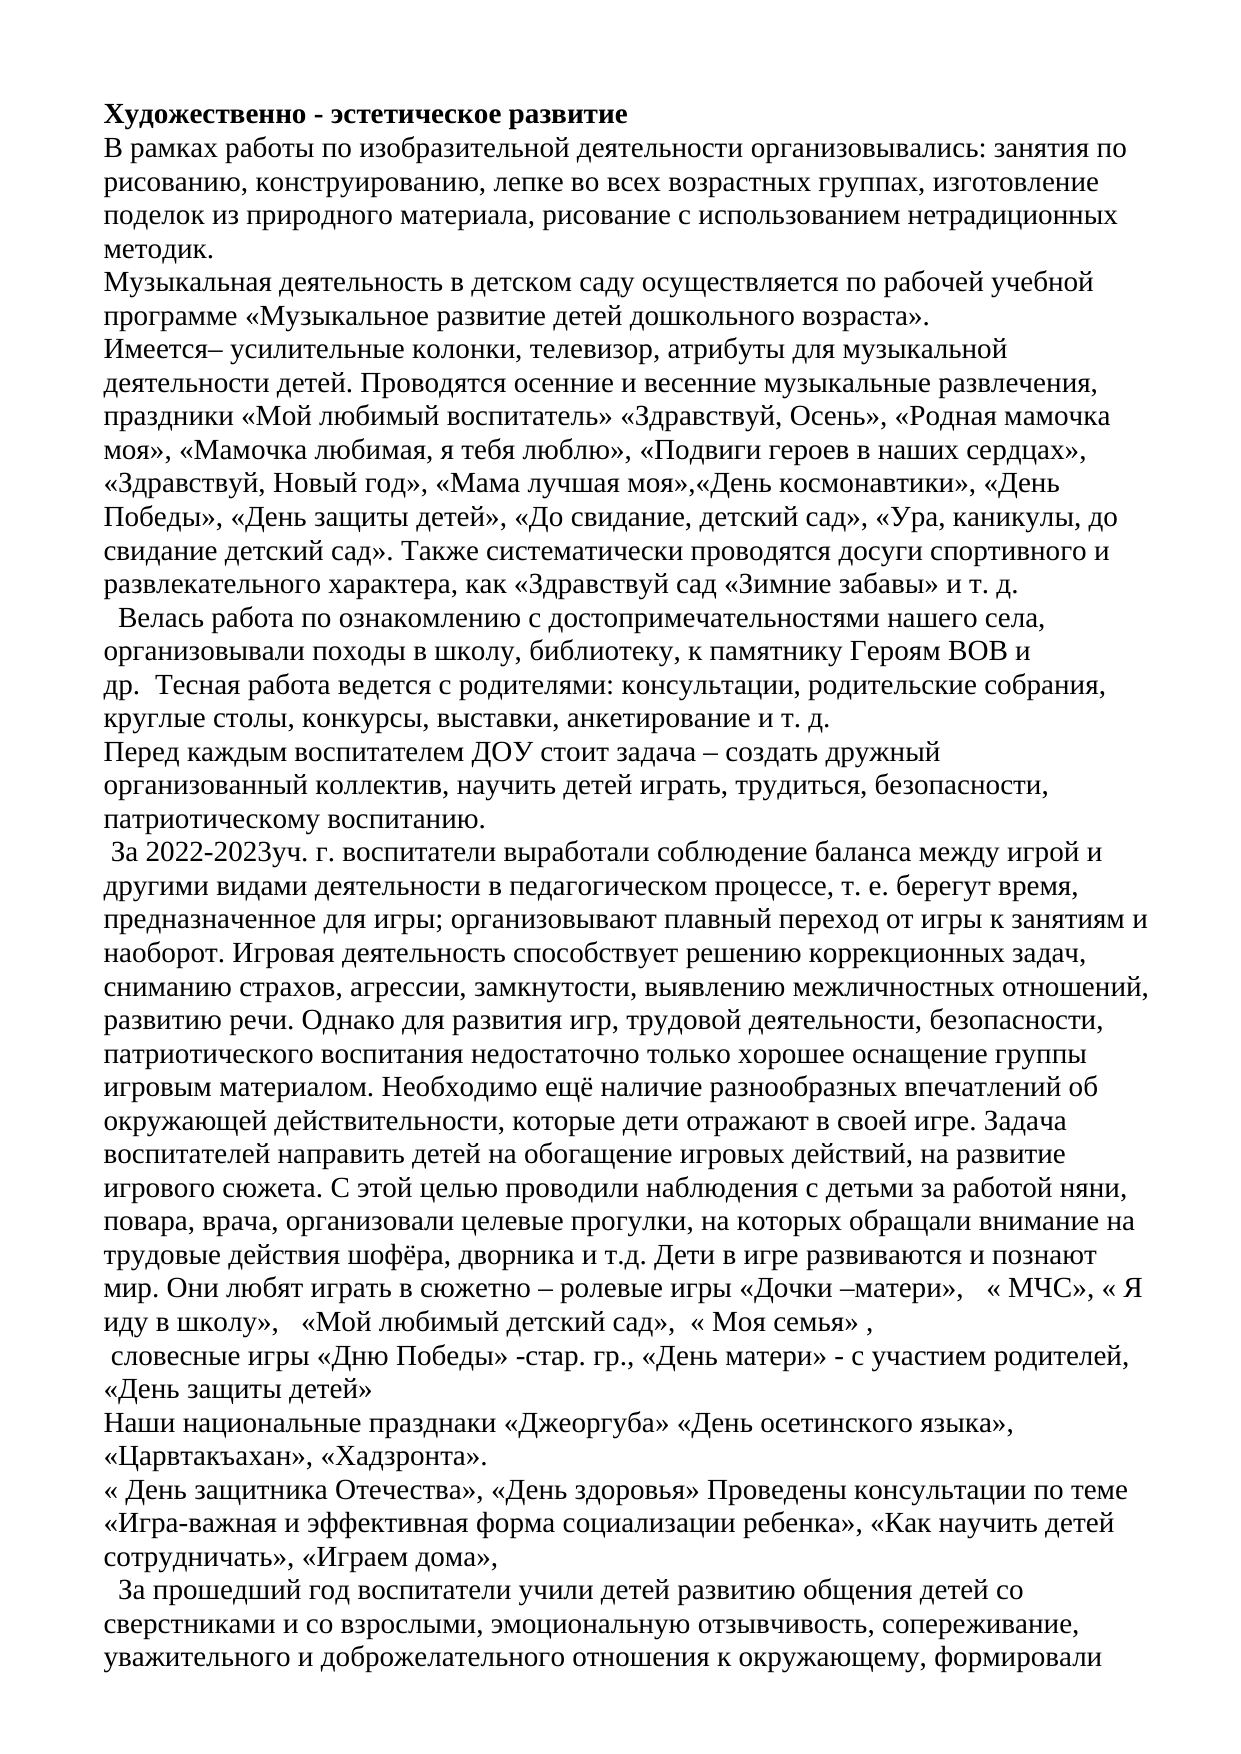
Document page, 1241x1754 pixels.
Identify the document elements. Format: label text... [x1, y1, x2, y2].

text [103, 1572, 1152, 1673]
text В рамках работы по изобразительной деятельности организовывались: занятия по рисованию, конструированию, лепке во всех возрастных группах, изготовление поделок из природного материала, рисование с использованием нетрадиционных методик. [103, 130, 1152, 264]
text словесные игры «Дню Победы» -стар. гр., «День матери» - с участием родителей, «День защиты детей» [103, 1338, 1152, 1405]
text « День защитника Отечества», «День здоровья» Проведены консультации по теме «Игра-важная и эффективная форма социализации ребенка», «Как научить детей сотрудничать», «Играем дома», [103, 1472, 1152, 1572]
text Художественно - эстетическое развитие [103, 97, 1152, 130]
text Перед каждым воспитателем ДОУ стоит задача – создать дружный организованный коллектив, научить детей играть, трудиться, безопасности, патриотическому воспитанию. [103, 734, 1152, 834]
text Велась работа по ознакомлению с достопримечательностями нашего села, организовывали походы в школу, библиотеку, к памятнику Героям ВОВ и др. Тесная работа ведется с родителями: консультации, родительские собрания, круглые столы, конкурсы, выставки, анкетирование и т. д. [103, 600, 1152, 734]
text Наши национальные празднаки «Джеоргуба» «День осетинского языка», «Царвтакъахан», «Хадзронта». [103, 1405, 1152, 1472]
text Музыкальная деятельность в детском саду осуществляется по рабочей учебной программе «Музыкальное развитие детей дошкольного возраста». Имеется– усилительные колонки, телевизор, атрибуты для музыкальной деятельности детей. Проводятся осенние и весенние музыкальные развлечения, праздники «Мой любимый воспитатель» «Здравствуй, Осень», «Родная мамочка моя», «Мамочка любимая, я тебя люблю», «Подвиги героев в наших сердцах», «Здравствуй, Новый год», «Мама лучшая моя»,«День космонавтики», «День Победы», «День защиты детей», «До свидание, детский сад», «Ура, каникулы, до свидание детский сад». Также систематически проводятся досуги спортивного и развлекательного характера, как «Здравствуй сад «Зимние забавы» и т. д. [103, 264, 1152, 600]
text За 2022-2023уч. г. воспитатели выработали соблюдение баланса между игрой и другими видами деятельности в педагогическом процессе, т. е. берегут время, предназначенное для игры; организовывают плавный переход от игры к занятиям и наоборот. Игровая деятельность способствует решению коррекционных задач, сниманию страхов, агрессии, замкнутости, выявлению межличностных отношений, развитию речи. Однако для развития игр, трудовой деятельности, безопасности, патриотического воспитания недостаточно только хорошее оснащение группы игровым материалом. Необходимо ещё наличие разнообразных впечатлений об окружающей действительности, которые дети отражают в своей игре. Задача воспитателей направить детей на обогащение игровых действий, на развитие игрового сюжета. С этой целью проводили наблюдения с детьми за работой няни, повара, врача, организовали целевые прогулки, на которых обращали внимание на трудовые действия шофёра, дворника и т.д. Дети в игре развиваются и познают мир. Они любят играть в сюжетно – ролевые игры «Дочки –матери», « МЧС», « Я иду в школу», «Мой любимый детский сад», « Моя семья» , [103, 834, 1152, 1338]
